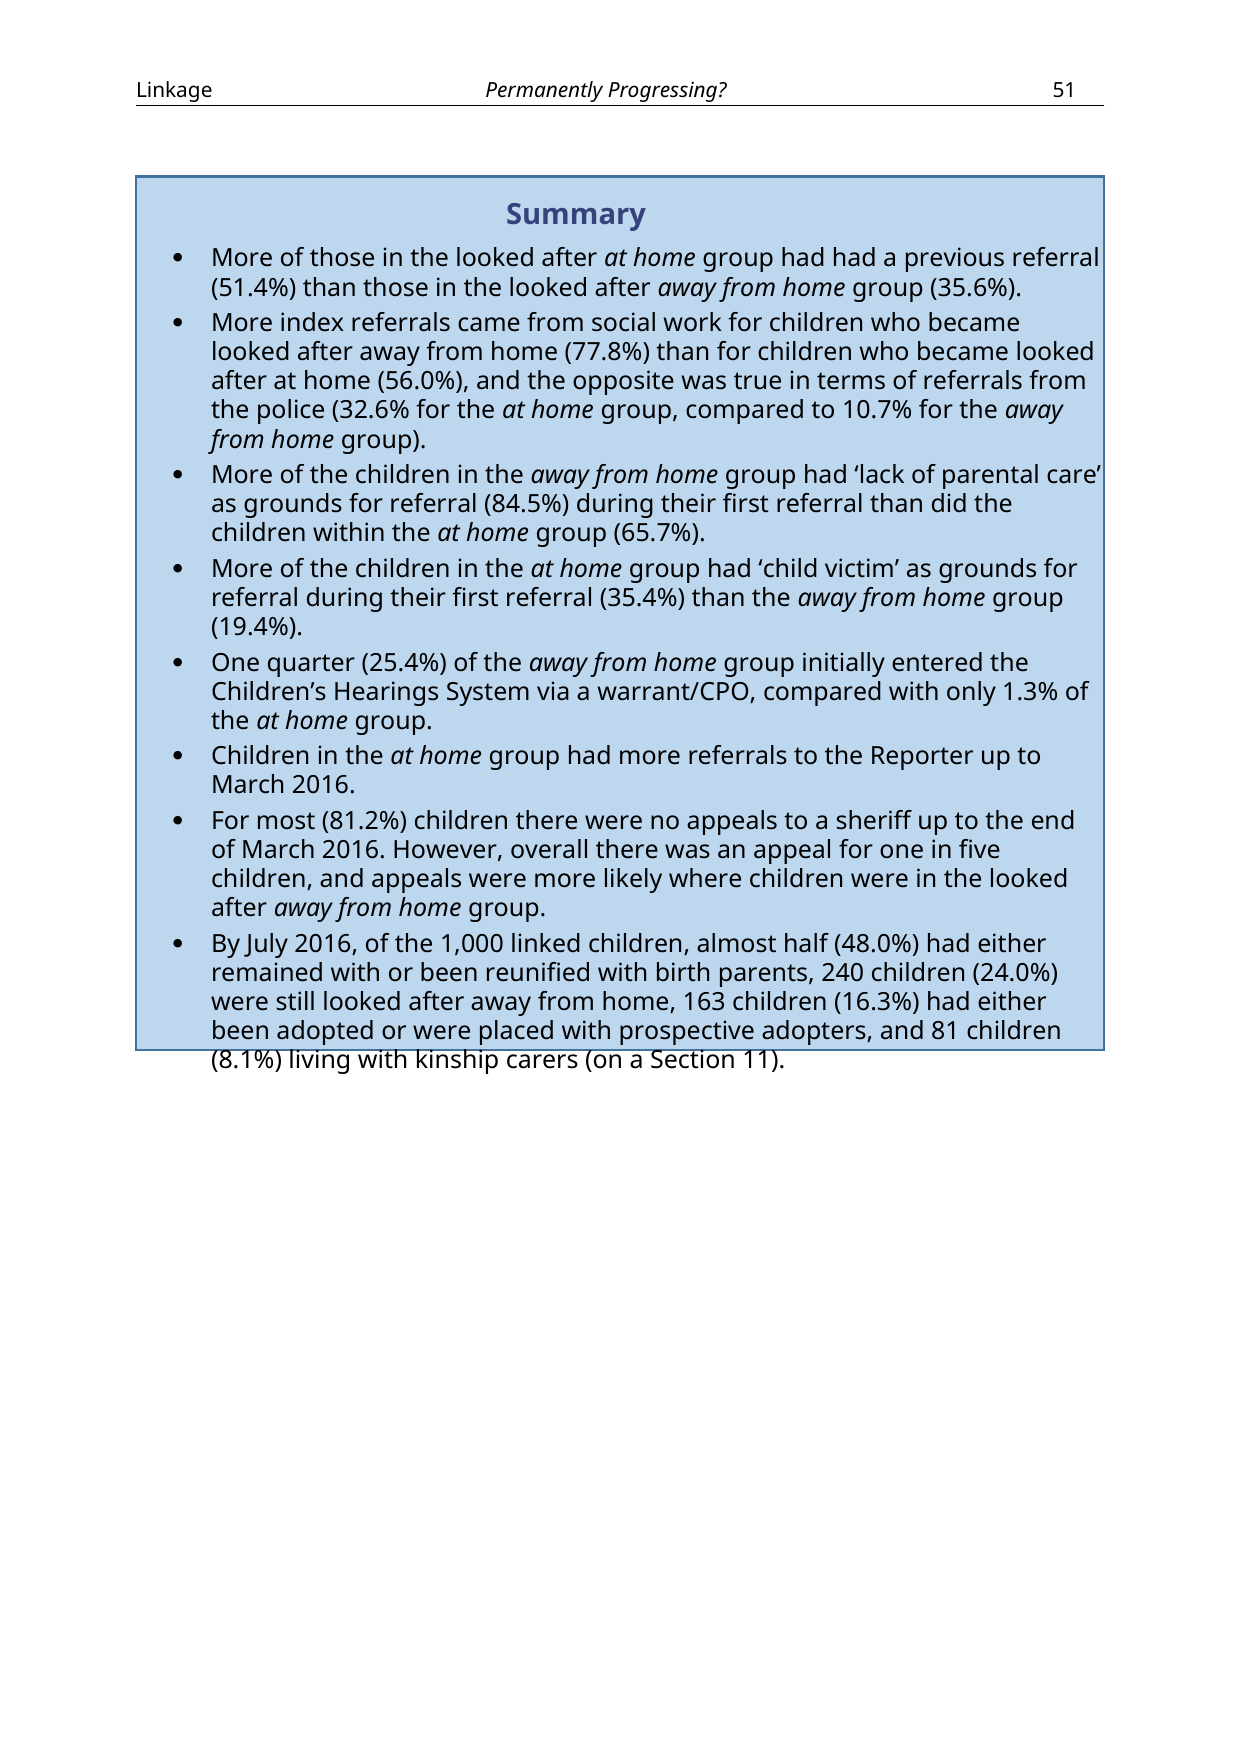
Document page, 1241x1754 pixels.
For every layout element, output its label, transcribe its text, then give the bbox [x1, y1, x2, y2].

text More of those in the looked after at home group had had a previous referral (51.4%) than those in the looked after away from home group (35.6%). [173, 243, 1104, 302]
text More index referrals came from social work for children who became looked after away from home (77.8%) than for children who became looked after at home (56.0%), and the opposite was true in terms of referrals from the police (32.6% for the at home group, compared to 10.7% for the away from home group). [173, 308, 1104, 454]
text More of the children in the at home group had ‘child victim’ as grounds for referral during their first referral (35.4%) than the away from home group (19.4%). [173, 554, 1104, 641]
text Summary [136, 198, 1016, 231]
text One quarter (25.4%) of the away from home group initially entered the Children’s Hearings System via a warrant/CPO, compared with only 1.3% of the at home group. [173, 648, 1104, 735]
text For most (81.2%) children there were no appeals to a sheriff up to the end of March 2016. However, overall there was an appeal for one in five children, and appeals were more likely where children were in the looked after away from home group. [173, 806, 1104, 923]
text By July 2016, of the 1,000 linked children, almost half (48.0%) had either remained with or been reunified with birth parents, 240 children (24.0%) were still looked after away from home, 163 children (16.3%) had either been adopted or were placed with prospective adopters, and 81 children (8.1%) living with kinship carers (on a Section 11). [173, 929, 1104, 1075]
text More of the children in the away from home group had ‘lack of parental care’ as grounds for referral (84.5%) during their first referral than did the children within the at home group (65.7%). [173, 460, 1104, 548]
text Children in the at home group had more referrals to the Reporter up to March 2016. [173, 741, 1104, 800]
